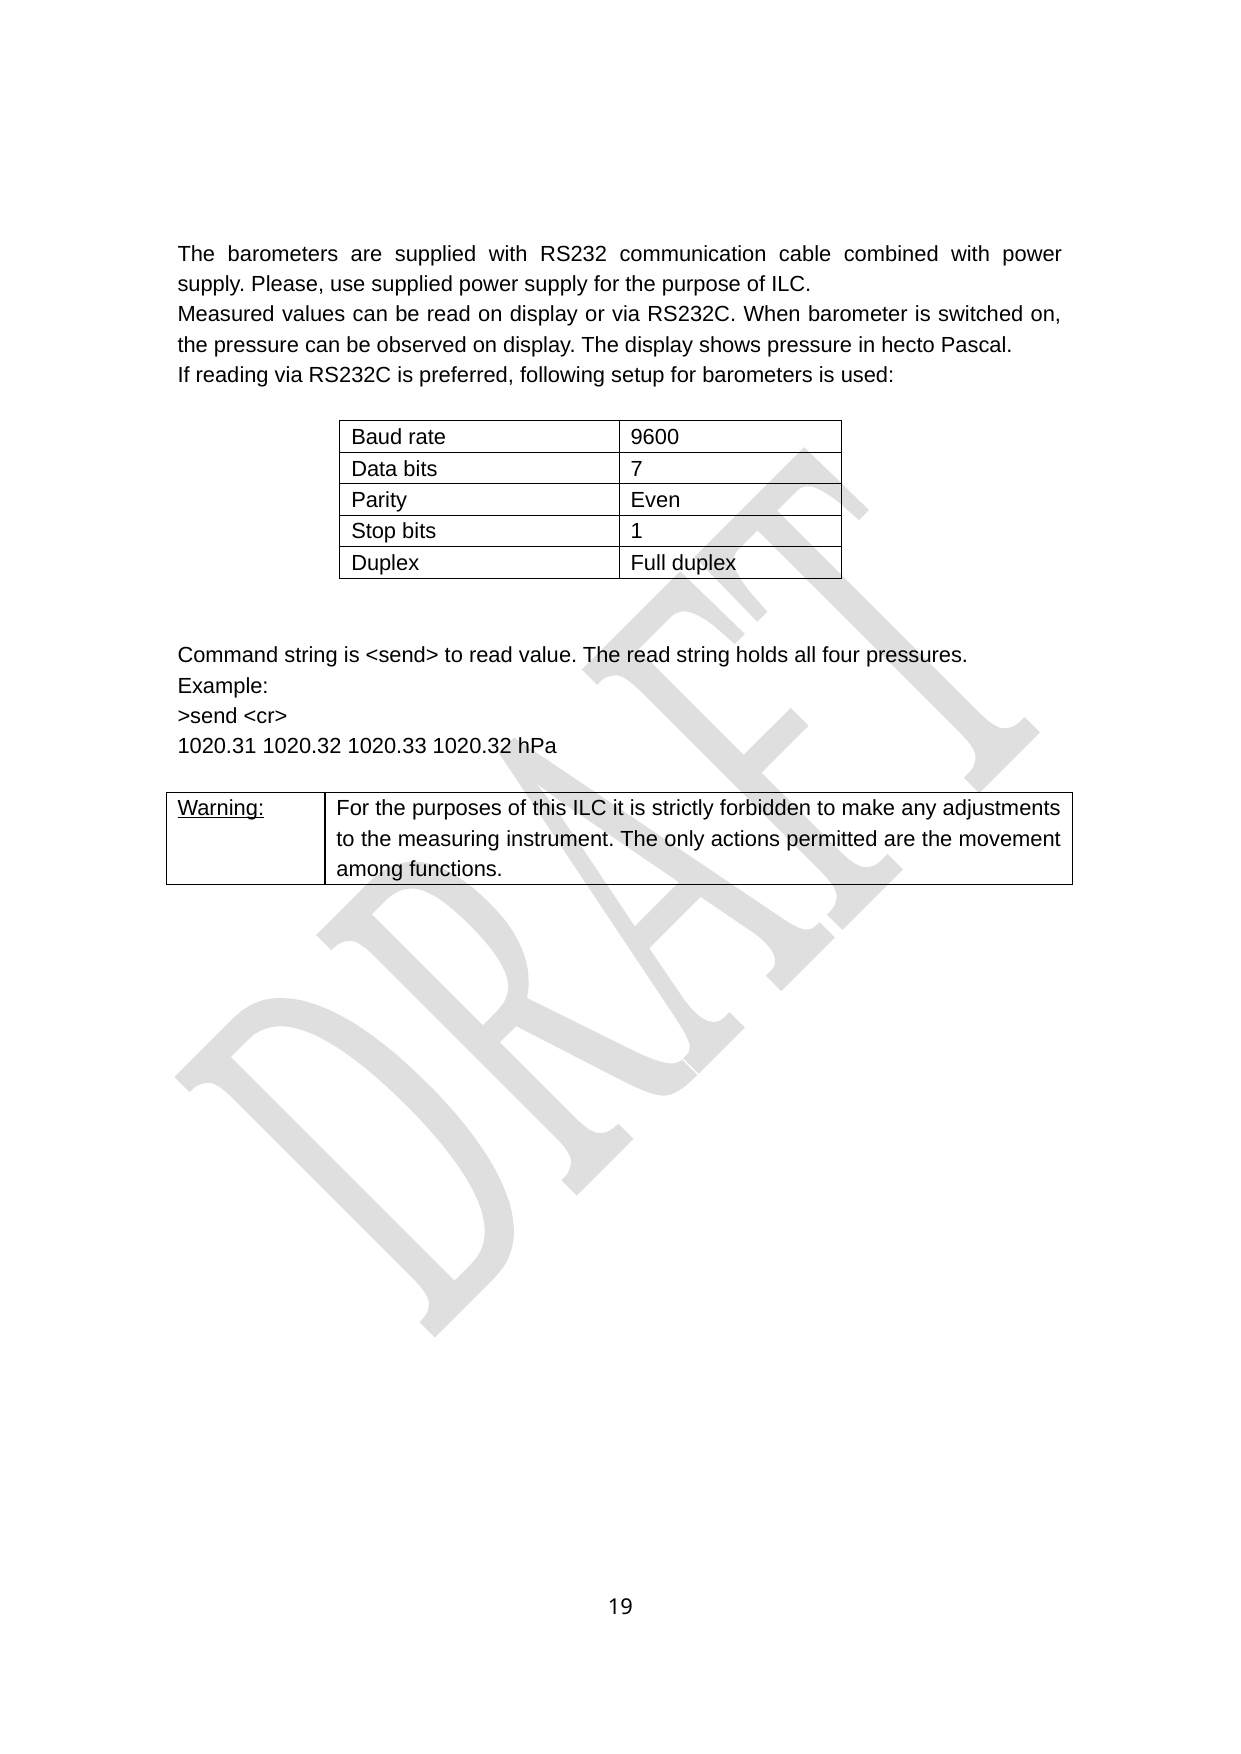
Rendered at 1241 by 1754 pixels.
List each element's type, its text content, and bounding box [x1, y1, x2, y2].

table_header Baud rate [340, 421, 619, 452]
text 1020.31 1020.32 1020.33 1020.32 hPa [177, 731, 1063, 761]
text Example: [177, 670, 1063, 700]
text Command string is <send> to read value. The read string holds all four pressures. [177, 639, 1063, 670]
text The barometers are supplied with RS232 communication cable combined with power supply. Please, use supplied power supply for the purpose of ILC. [177, 238, 1063, 299]
table_cell Duplex [340, 547, 619, 578]
table_header Warning: [167, 793, 324, 884]
table_cell Parity [340, 484, 619, 515]
text >send <cr> [177, 700, 1063, 731]
table_header For the purposes of this ILC it is strictly forbidden to make any adjustments to the measuring instrument. The only actions permitted are the movement among functions. [326, 793, 1072, 884]
table_cell Data bits [340, 453, 619, 483]
table_cell Stop bits [340, 516, 619, 546]
table_cell 7 [620, 453, 841, 483]
table_cell Full duplex [620, 547, 841, 578]
table_cell 1 [620, 516, 841, 546]
text Measured values can be read on display or via RS232C. When barometer is switched on, the pressure can be observed on display. The display shows pressure in hecto Pascal. [177, 299, 1063, 359]
table_cell Even [620, 484, 841, 515]
table_header 9600 [620, 421, 841, 452]
text If reading via RS232C is preferred, following setup for barometers is used: [177, 359, 1063, 390]
